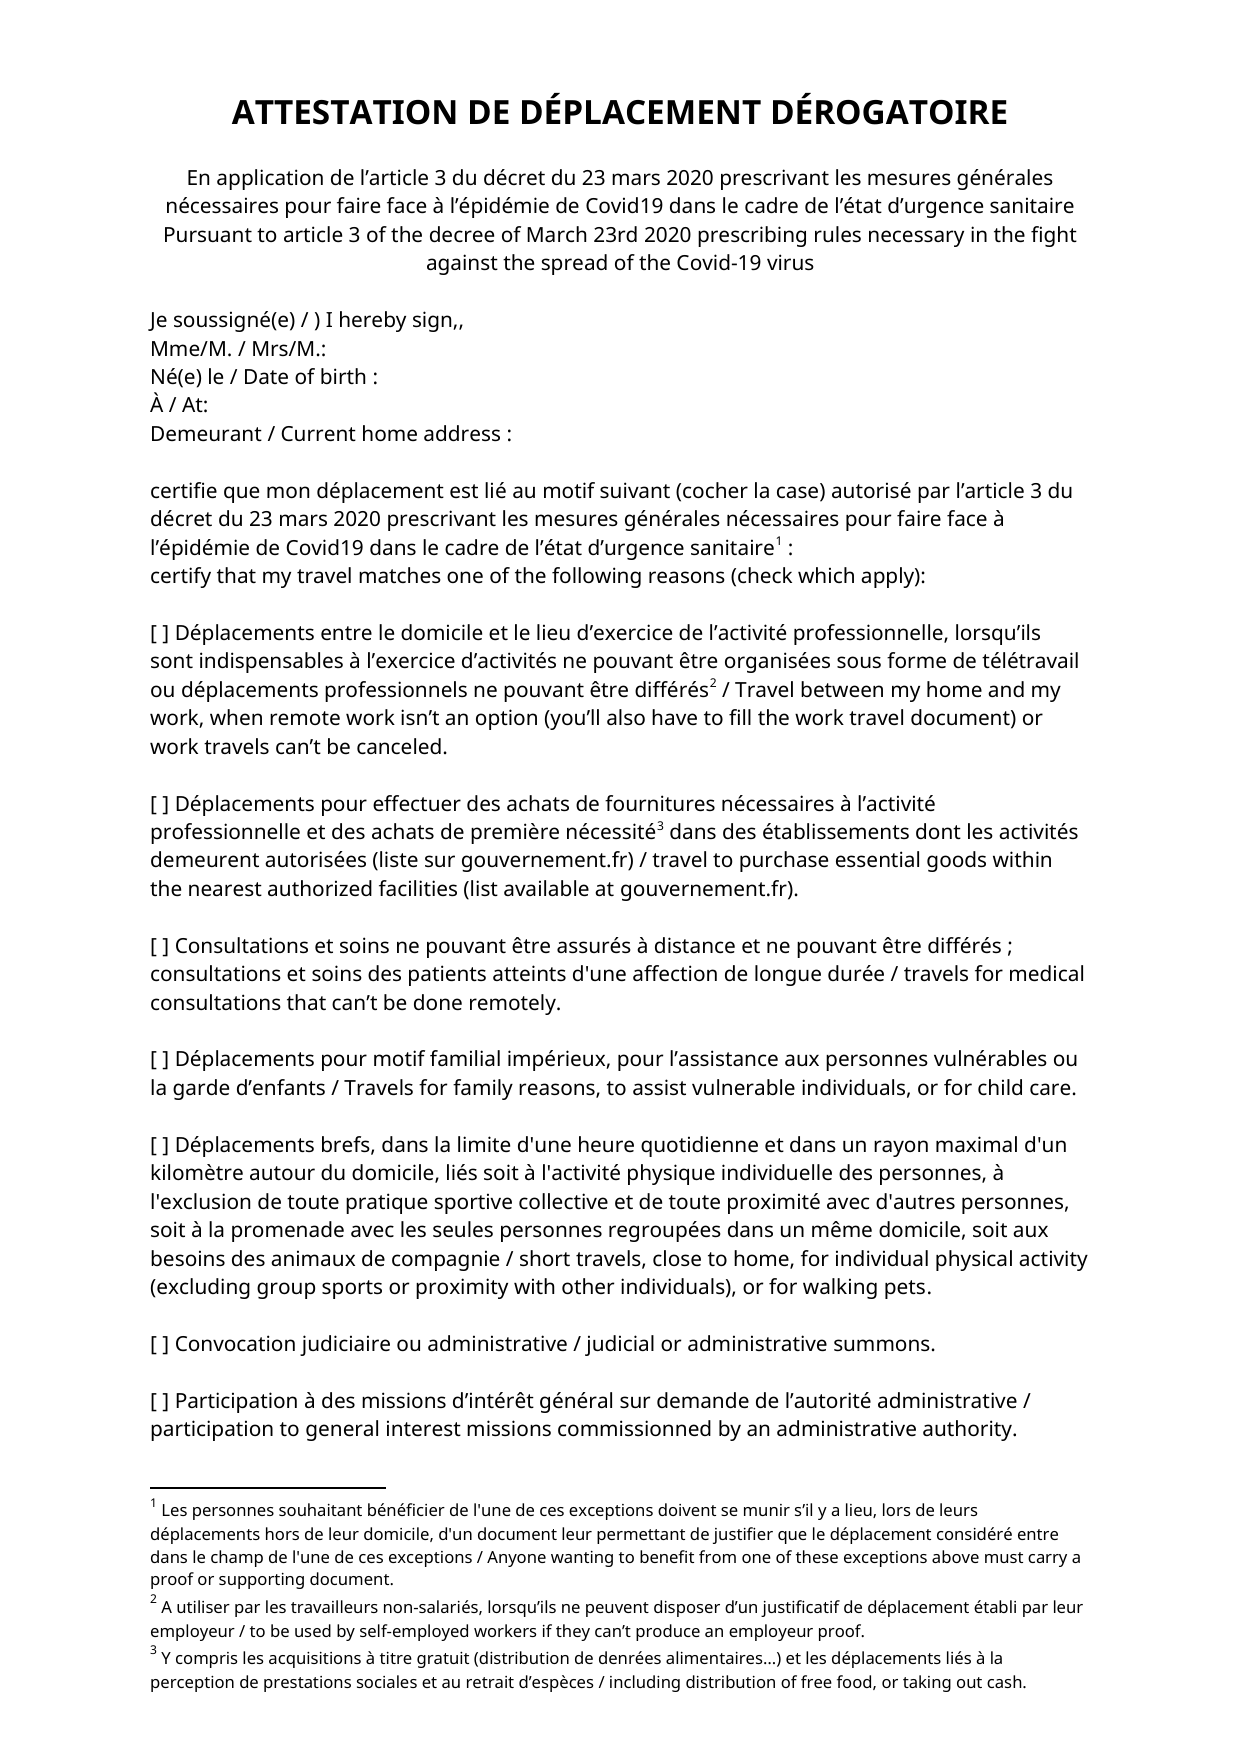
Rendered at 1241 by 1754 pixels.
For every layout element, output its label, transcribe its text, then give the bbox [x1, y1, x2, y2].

text Mme/M. / Mrs/M.: [150, 334, 1090, 362]
text [ ] Participation à des missions d’intérêt général sur demande de l’autorité administrative / participation to general interest missions commissionned by an administrative authority. [150, 1386, 1090, 1443]
text En application de l’article 3 du décret du 23 mars 2020 prescrivant les mesures générales nécessaires pour faire face à l’épidémie de Covid19 dans le cadre de l’état d’urgence sanitaire Pursuant to article 3 of the decree of March 23rd 2020 prescribing rules necessary in the fight against the spread of the Covid-19 virus [150, 163, 1090, 277]
text [ ] Convocation judiciaire ou administrative / judicial or administrative summons. [150, 1329, 1090, 1357]
text [ ] Déplacements brefs, dans la limite d'une heure quotidienne et dans un rayon maximal d'un kilomètre autour du domicile, liés soit à l'activité physique individuelle des personnes, à l'exclusion de toute pratique sportive collective et de toute proximité avec d'autres personnes, soit à la promenade avec les seules personnes regroupées dans un même domicile, soit aux besoins des animaux de compagnie / short travels, close to home, for individual physical activity (excluding group sports or proximity with other individuals), or for walking pets. [150, 1130, 1090, 1301]
text À / At: [150, 391, 1090, 419]
text Je soussigné(e) / ) I hereby sign,, [150, 305, 1090, 334]
text certify that my travel matches one of the following reasons (check which apply): [150, 561, 1090, 589]
text [ ] Déplacements pour motif familial impérieux, pour l’assistance aux personnes vulnérables ou la garde d’enfants / Travels for family reasons, to assist vulnerable individuals, or for child care. [150, 1044, 1090, 1101]
text [ ] Consultations et soins ne pouvant être assurés à distance et ne pouvant être différés ; consultations et soins des patients atteints d'une affection de longue durée / travels for medical consultations that can’t be done remotely. [150, 931, 1090, 1016]
text [ ] Déplacements entre le domicile et le lieu d’exercice de l’activité professionnelle, lorsqu’ils sont indispensables à l’exercice d’activités ne pouvant être organisées sous forme de télétravail ou déplacements professionnels ne pouvant être différés / Travel between my home and my work, when remote work isn’t an option (you’ll also have to fill the work travel document) or work travels can’t be canceled. [150, 618, 1090, 760]
text [ ] Déplacements pour effectuer des achats de fournitures nécessaires à l’activité professionnelle et des achats de première nécessité dans des établissements dont les activités demeurent autorisées (liste sur gouvernement.fr) / travel to purchase essential goods within the nearest authorized facilities (list available at gouvernement.fr). [150, 789, 1090, 902]
text certifie que mon déplacement est lié au motif suivant (cocher la case) autorisé par l’article 3 du décret du 23 mars 2020 prescrivant les mesures générales nécessaires pour faire face à l’épidémie de Covid19 dans le cadre de l’état d’urgence sanitaire : [150, 476, 1090, 561]
subtitle ATTESTATION DE DÉPLACEMENT DÉROGATOIRE [150, 89, 1090, 134]
text Demeurant / Current home address : [150, 419, 1090, 447]
text Né(e) le / Date of birth : [150, 362, 1090, 391]
